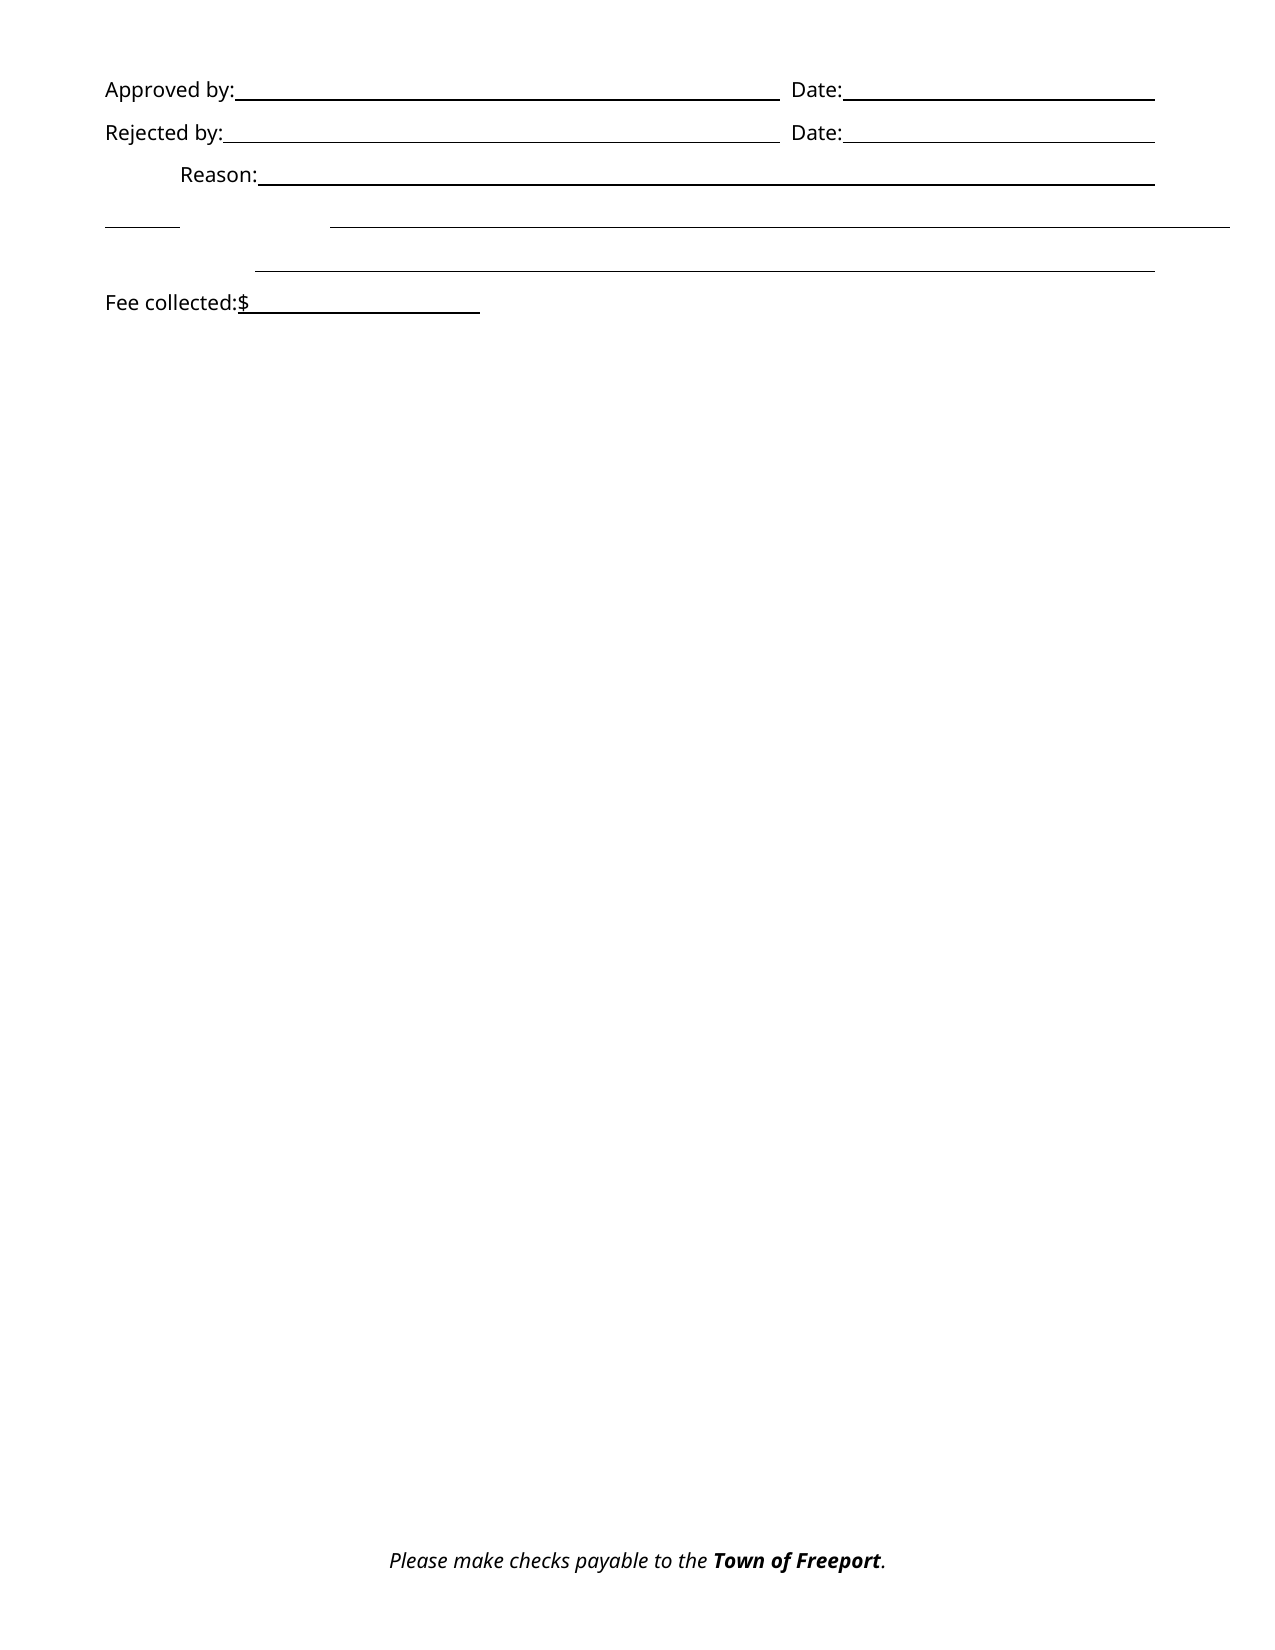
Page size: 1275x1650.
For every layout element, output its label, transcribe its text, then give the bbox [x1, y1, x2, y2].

text Approved by: Date: [105, 75, 1170, 103]
text Fee collected:$ [105, 288, 1170, 317]
text Rejected by: Date: Reason: [105, 118, 1170, 231]
